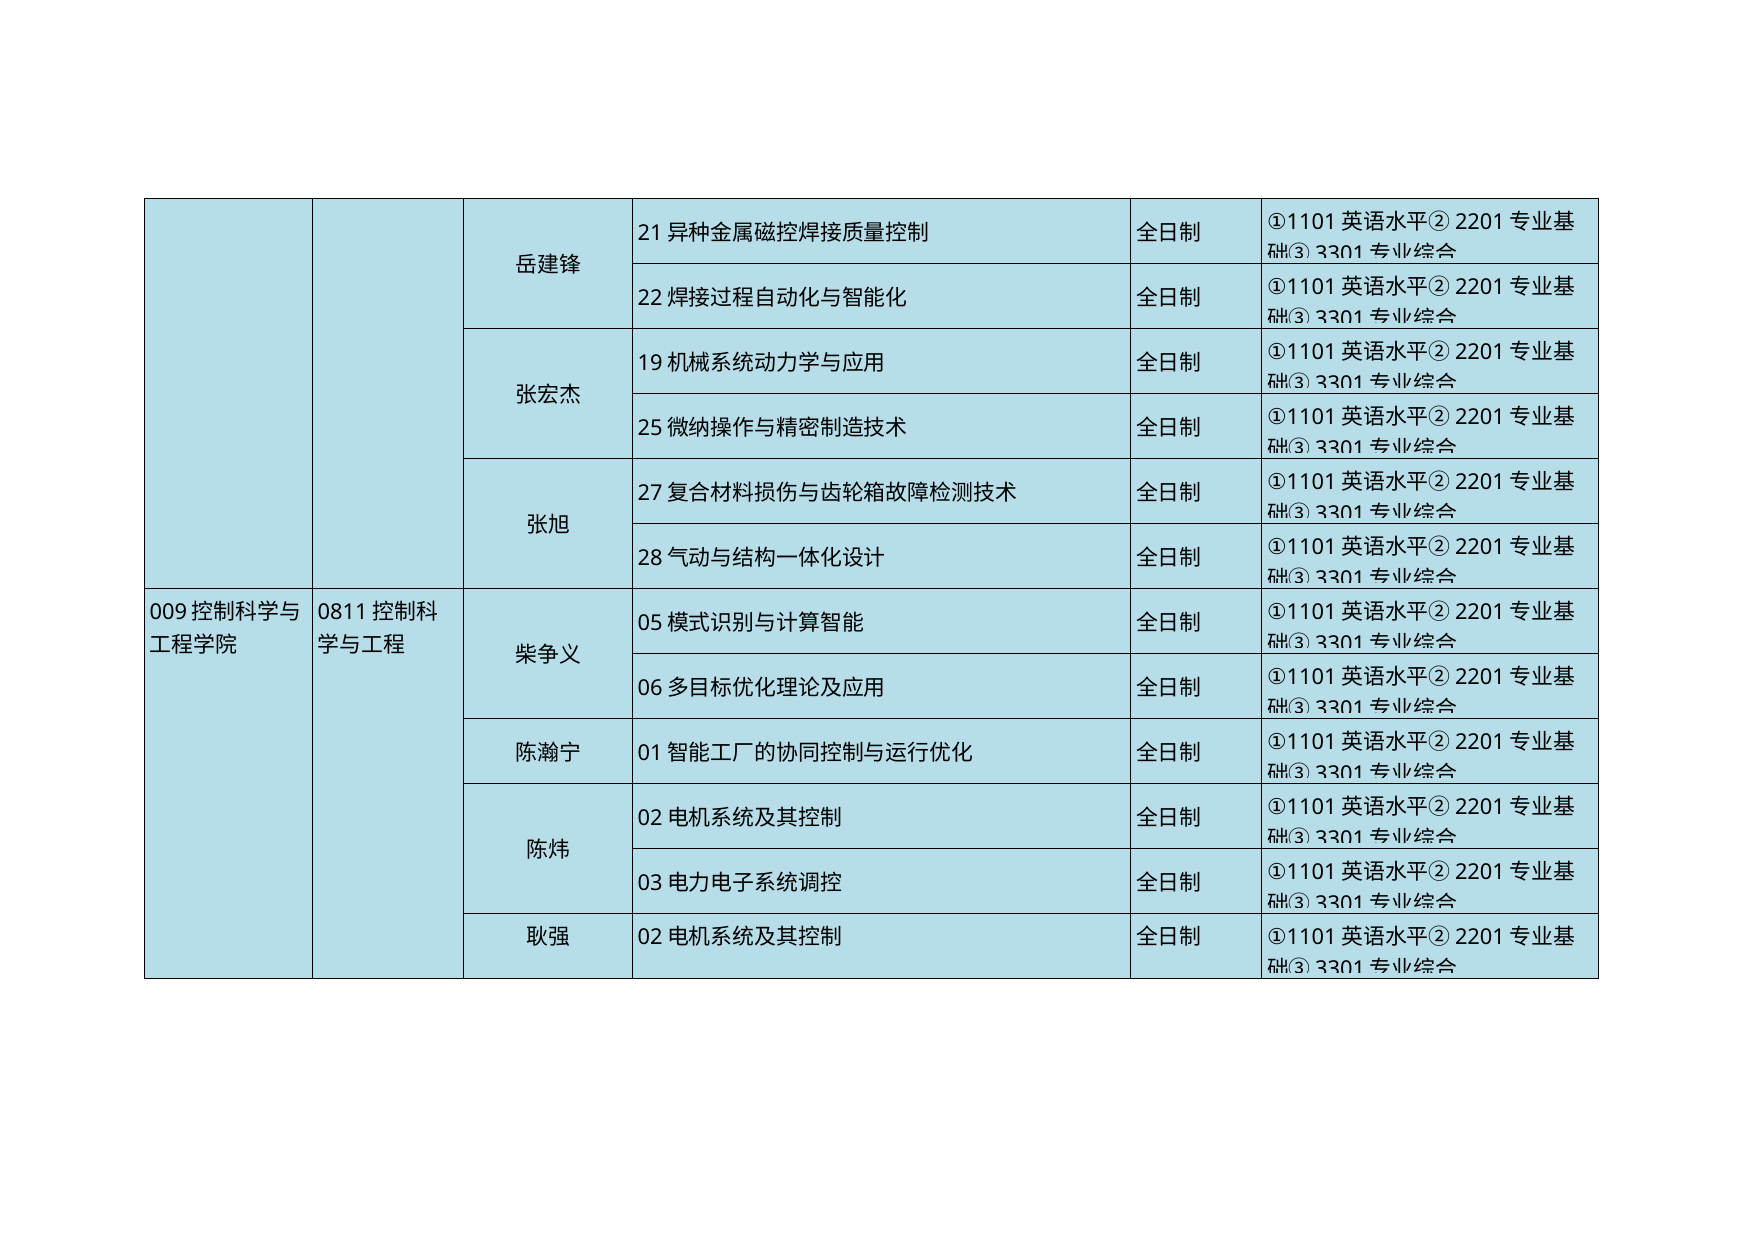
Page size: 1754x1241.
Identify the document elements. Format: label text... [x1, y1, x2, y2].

table_cell 全日制 [1131, 654, 1261, 718]
table_cell 张旭 [464, 459, 632, 588]
table_cell 全日制 [1131, 719, 1261, 783]
table_cell ①1101英语水平②2201专业基础③3301专业综合 [1262, 394, 1598, 458]
table_cell 02电机系统及其控制 [633, 784, 1130, 848]
table_cell 张宏杰 [464, 329, 632, 458]
table_cell 岳建锋 [464, 199, 632, 328]
table_cell 全日制 [1131, 784, 1261, 848]
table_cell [1262, 199, 1598, 263]
table_cell ①1101英语水平②2201专业基础③3301专业综合 [1262, 654, 1598, 718]
table_cell 21异种金属磁控焊接质量控制 [633, 199, 1130, 263]
table_cell 06多目标优化理论及应用 [633, 654, 1130, 718]
table_cell 全日制 [1131, 394, 1261, 458]
table_cell 19机械系统动力学与应用 [633, 329, 1130, 393]
table_cell 全日制 [1131, 459, 1261, 523]
table_cell 耿强 [464, 914, 632, 978]
table_cell 009控制科学与工程学院 [145, 589, 312, 978]
table_cell 01智能工厂的协同控制与运行优化 [633, 719, 1130, 783]
table_cell 05模式识别与计算智能 [633, 589, 1130, 653]
table_cell 全日制 [1131, 264, 1261, 328]
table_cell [1262, 914, 1598, 978]
table_cell ①1101英语水平②2201专业基础③3301专业综合 [1262, 784, 1598, 848]
table_cell ①1101英语水平②2201专业基础③3301专业综合 [1262, 329, 1598, 393]
table_cell 02电机系统及其控制 [633, 914, 1130, 978]
table_cell 全日制 [1131, 329, 1261, 393]
table_cell 全日制 [1131, 199, 1261, 263]
table_cell ①1101英语水平②2201专业基础③3301专业综合 [1262, 524, 1598, 588]
table_cell 27复合材料损伤与齿轮箱故障检测技术 [633, 459, 1130, 523]
table_cell ①1101英语水平②2201专业基础③3301专业综合 [1262, 849, 1598, 913]
table_cell 全日制 [1131, 914, 1261, 978]
table_cell 全日制 [1131, 524, 1261, 588]
table_cell ①1101英语水平②2201专业基础③3301专业综合 [1262, 589, 1598, 653]
table_cell ①1101英语水平②2201专业基础③3301专业综合 [1262, 264, 1598, 328]
table_cell 0811控制科学与工程 [313, 589, 463, 978]
table_cell 陈炜 [464, 784, 632, 913]
table_cell 柴争义 [464, 589, 632, 718]
table_cell 28气动与结构一体化设计 [633, 524, 1130, 588]
table_cell 03电力电子系统调控 [633, 849, 1130, 913]
table_cell 陈瀚宁 [464, 719, 632, 783]
table_cell ①1101英语水平②2201专业基础③3301专业综合 [1262, 719, 1598, 783]
table_cell 全日制 [1131, 589, 1261, 653]
table_cell 全日制 [1131, 849, 1261, 913]
table_cell 22焊接过程自动化与智能化 [633, 264, 1130, 328]
table_cell ①1101英语水平②2201专业基础③3301专业综合 [1262, 459, 1598, 523]
table_cell 25微纳操作与精密制造技术 [633, 394, 1130, 458]
